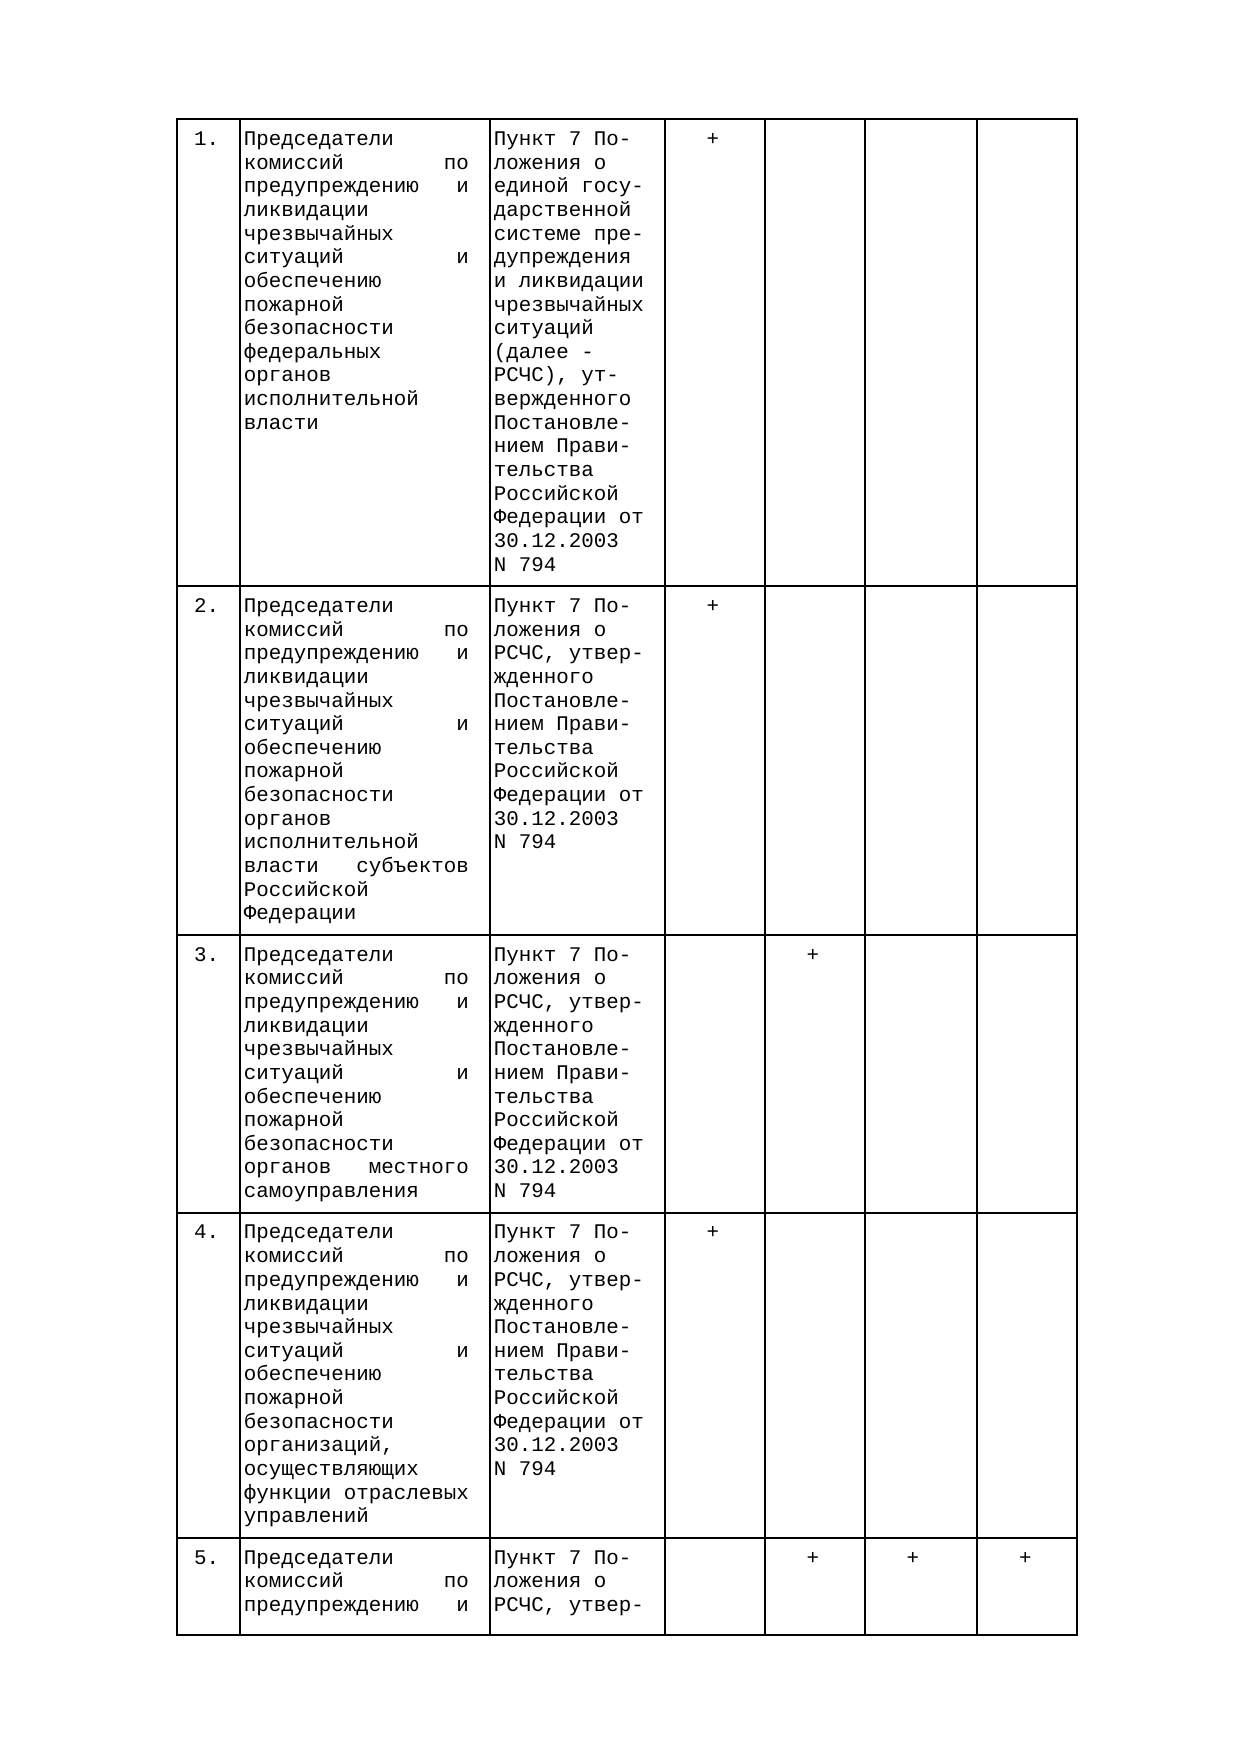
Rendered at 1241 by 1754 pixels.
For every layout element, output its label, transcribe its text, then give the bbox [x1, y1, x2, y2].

table_cell Пункт 7 По- ложения о РСЧС, утвер- жденного Постановле- нием Прави- тельства Российской Федерации от 30.12.2003 N 794 [491, 1214, 664, 1537]
table_cell Председатели комиссий по предупреждению и ликвидации чрезвычайных ситуаций и обеспечению пожарной безопасности органов исполнительной власти субъектов Российской Федерации [241, 587, 489, 934]
table_cell [866, 1214, 976, 1537]
table_cell + [978, 1539, 1076, 1634]
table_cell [241, 1539, 489, 1634]
table_cell Пункт 7 По- ложения о РСЧС, утвер- жденного Постановле- нием Прави- тельства Российской Федерации от 30.12.2003 N 794 [491, 587, 664, 934]
table_cell [666, 1539, 764, 1634]
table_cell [491, 1539, 664, 1634]
table_cell [866, 936, 976, 1212]
table_cell + [666, 587, 764, 934]
table_cell [866, 587, 976, 934]
table_cell Пункт 7 По- ложения о РСЧС, утвер- жденного Постановле- нием Прави- тельства Российской Федерации от 30.12.2003 N 794 [491, 936, 664, 1212]
table_cell [866, 120, 976, 585]
table_cell [978, 120, 1076, 585]
table_cell [666, 936, 764, 1212]
table_cell + [766, 1539, 864, 1634]
table_cell [978, 1214, 1076, 1537]
table_cell 2. [178, 587, 239, 934]
table_cell + [666, 1214, 764, 1537]
table_cell Председатели комиссий по предупреждению и ликвидации чрезвычайных ситуаций и обеспечению пожарной безопасности организаций, осуществляющих функции отраслевых управлений [241, 1214, 489, 1537]
table_cell Пункт 7 По- ложения о единой госу- дарственной системе пре- дупреждения и ликвидации чрезвычайных ситуаций (далее - РСЧС), ут- вержденного Постановле- нием Прави- тельства Российской Федерации от 30.12.2003 N 794 [491, 120, 664, 585]
table_cell Председатели комиссий по предупреждению и ликвидации чрезвычайных ситуаций и обеспечению пожарной безопасности федеральных органов исполнительной власти [241, 120, 489, 585]
table_cell [978, 587, 1076, 934]
table_cell [766, 1214, 864, 1537]
table_cell 5. [178, 1539, 239, 1634]
table_cell [766, 587, 864, 934]
table_cell [766, 120, 864, 585]
table_cell Председатели комиссий по предупреждению и ликвидации чрезвычайных ситуаций и обеспечению пожарной безопасности органов местного самоуправления [241, 936, 489, 1212]
table_cell 3. [178, 936, 239, 1212]
table_cell [978, 936, 1076, 1212]
table_cell + [666, 120, 764, 585]
table_cell 4. [178, 1214, 239, 1537]
table_cell + [866, 1539, 976, 1634]
table_cell + [766, 936, 864, 1212]
table_cell 1. [178, 120, 239, 585]
